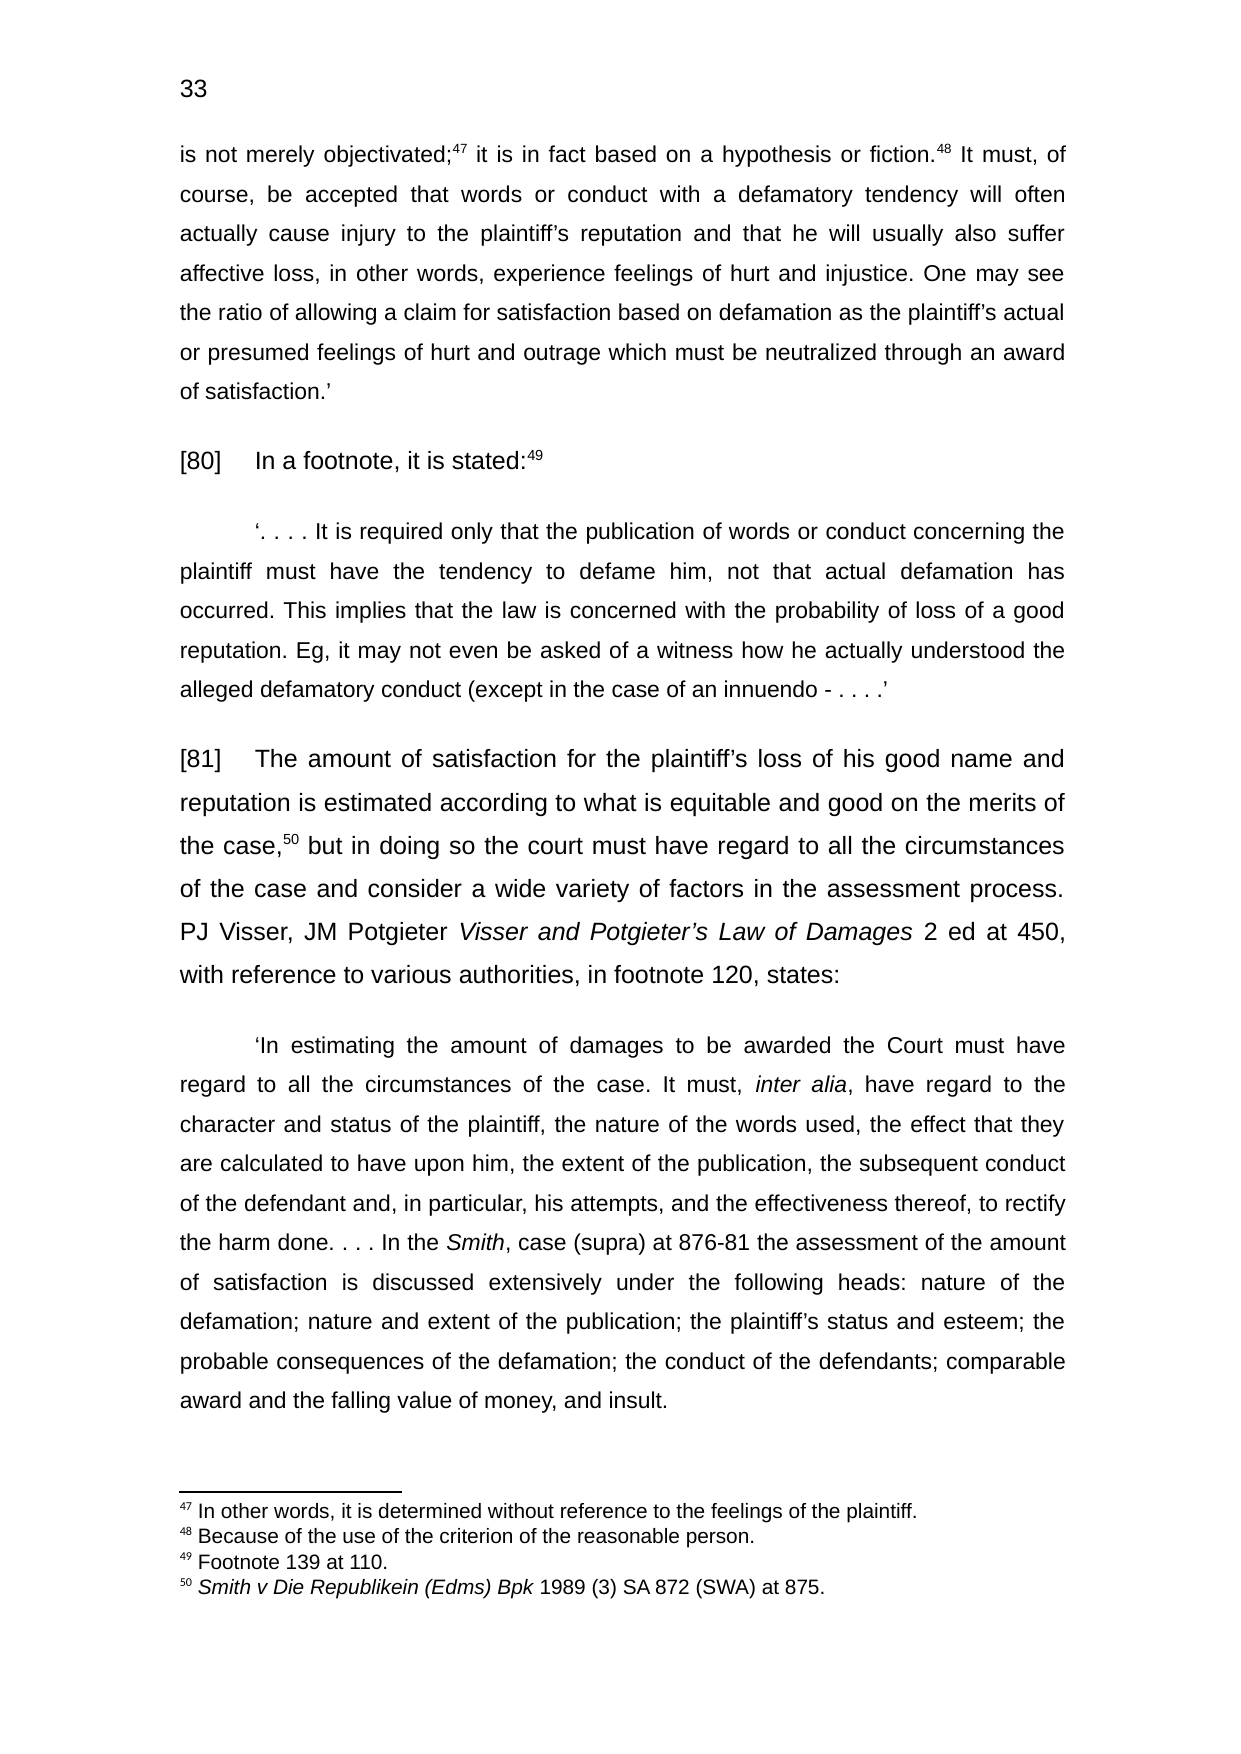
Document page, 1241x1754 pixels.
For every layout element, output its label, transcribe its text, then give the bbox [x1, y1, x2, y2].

list ‘In estimating the amount of damages to be awarded the Court must have regard to all the circumstances of the case. It must, inter alia, have regard to the character and status of the plaintiff, the nature of the words used, the effect that they are calculated to have upon him, the extent of the publication, the subsequent conduct of the defendant and, in particular, his attempts, and the effectiveness thereof, to rectify the harm done. . . . In the Smith, case (supra) at 876-81 the assessment of the amount of satisfaction is discussed extensively under the following heads: nature of the defamation; nature and extent of the publication; the plaintiff’s status and esteem; the probable consequences of the defamation; the conduct of the defendants; comparable award and the falling value of money, and insult. [179, 1032, 1066, 1413]
list In a footnote, it is stated: [179, 446, 1066, 475]
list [179, 141, 1066, 404]
list The amount of satisfaction for the plaintiff’s loss of his good name and reputation is estimated according to what is equitable and good on the merits of the case, but in doing so the court must have regard to all the circumstances of the case and consider a wide variety of factors in the assessment process. PJ Visser, JM Potgieter Visser and Potgieter’s Law of Damages 2 ed at 450, with reference to various authorities, in footnote 120, states: [179, 744, 1066, 989]
list ‘. . . . It is required only that the publication of words or conduct concerning the plaintiff must have the tendency to defame him, not that actual defamation has occurred. This implies that the law is concerned with the probability of loss of a good reputation. Eg, it may not even be asked of a witness how he actually understood the alleged defamatory conduct (except in the case of an innuendo - . . . .’ [179, 518, 1066, 702]
